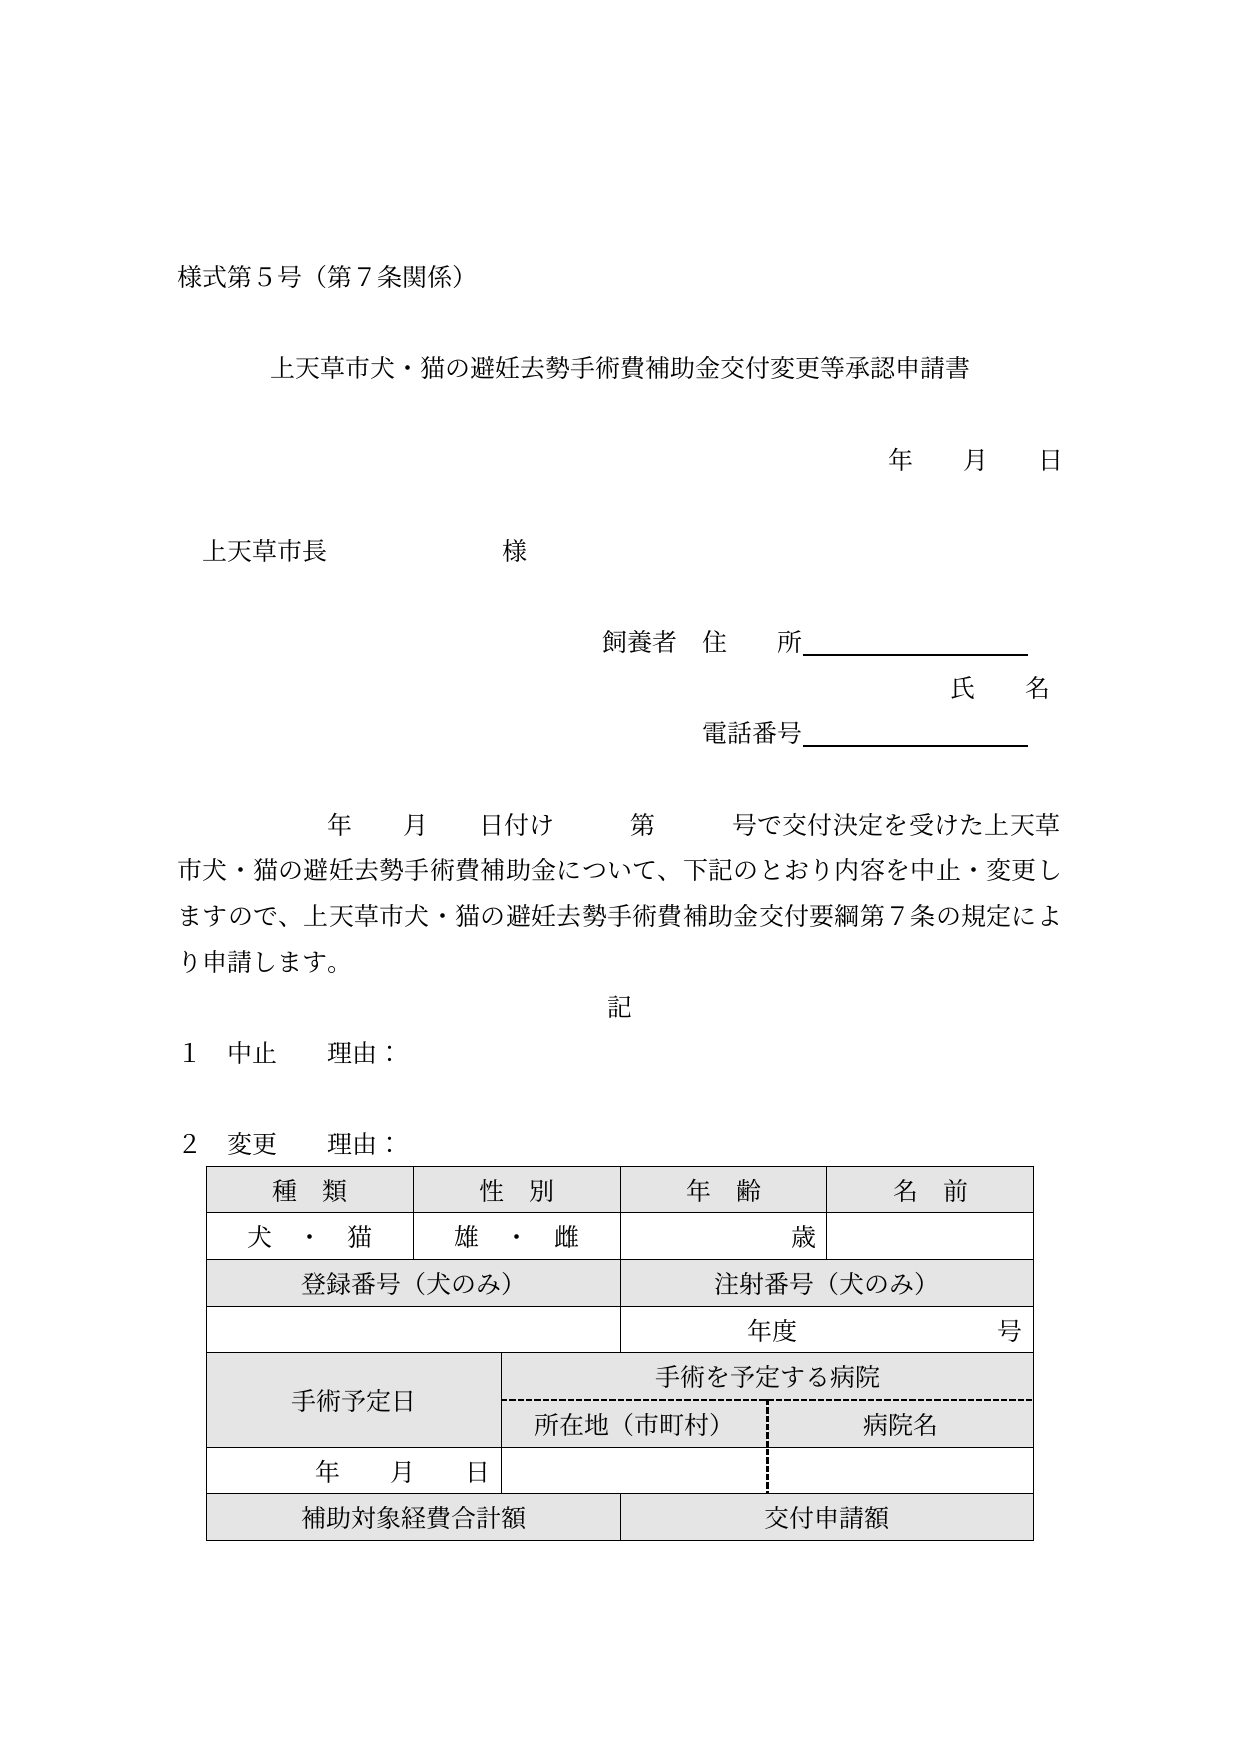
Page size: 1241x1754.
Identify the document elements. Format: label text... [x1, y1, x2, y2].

table_cell 歳 [621, 1213, 826, 1259]
text 上天草市犬・猫の避妊去勢手術費補助金交付変更等承認申請書 [177, 344, 1063, 390]
table_cell 雄 ・ 雌 [414, 1213, 620, 1259]
table_cell 所在地（市町村） [502, 1399, 767, 1447]
text 電話番号 [177, 709, 1063, 755]
table_cell 年度 号 [621, 1307, 1033, 1352]
text 様式第５号（第７条関係） [177, 253, 1063, 299]
table_cell 補助対象経費合計額 [207, 1494, 620, 1540]
table_cell 手術を予定する病院 [502, 1353, 1033, 1399]
table_cell [502, 1448, 767, 1493]
table_cell [827, 1213, 1033, 1259]
table_cell [207, 1307, 620, 1352]
table_cell 犬 ・ 猫 [207, 1213, 413, 1259]
table_header 名 前 [827, 1167, 1033, 1212]
table_header 性 別 [414, 1167, 620, 1212]
table_cell 登録番号（犬のみ） [207, 1260, 620, 1306]
text 飼養者 住 所 [177, 618, 1063, 664]
table_cell 病院名 [768, 1399, 1033, 1447]
table_cell 交付申請額 [621, 1494, 1033, 1540]
table_cell 手術予定日 [207, 1353, 501, 1447]
text 年 月 日付け 第 号で交付決定を受けた上天草市犬・猫の避妊去勢手術費補助金について、下記のとおり内容を中止・変更しますので、上天草市犬・猫の避妊去勢手術費補助金交付要綱第７条の規定により申請します。 [177, 801, 1063, 983]
table_cell 年 月 日 [207, 1448, 501, 1493]
text 年 月 日 [177, 436, 1063, 481]
text １ 中止 理由： [177, 1029, 1063, 1074]
text 氏 名 [177, 664, 1051, 709]
table_cell [768, 1448, 1033, 1493]
table_header 種 類 [207, 1167, 413, 1212]
subtitle 記 [177, 983, 1063, 1029]
text ２ 変更 理由： [177, 1120, 1063, 1166]
table_header 年 齢 [621, 1167, 826, 1212]
table_cell 注射番号（犬のみ） [621, 1260, 1033, 1306]
text 上天草市長 様 [177, 527, 1063, 572]
